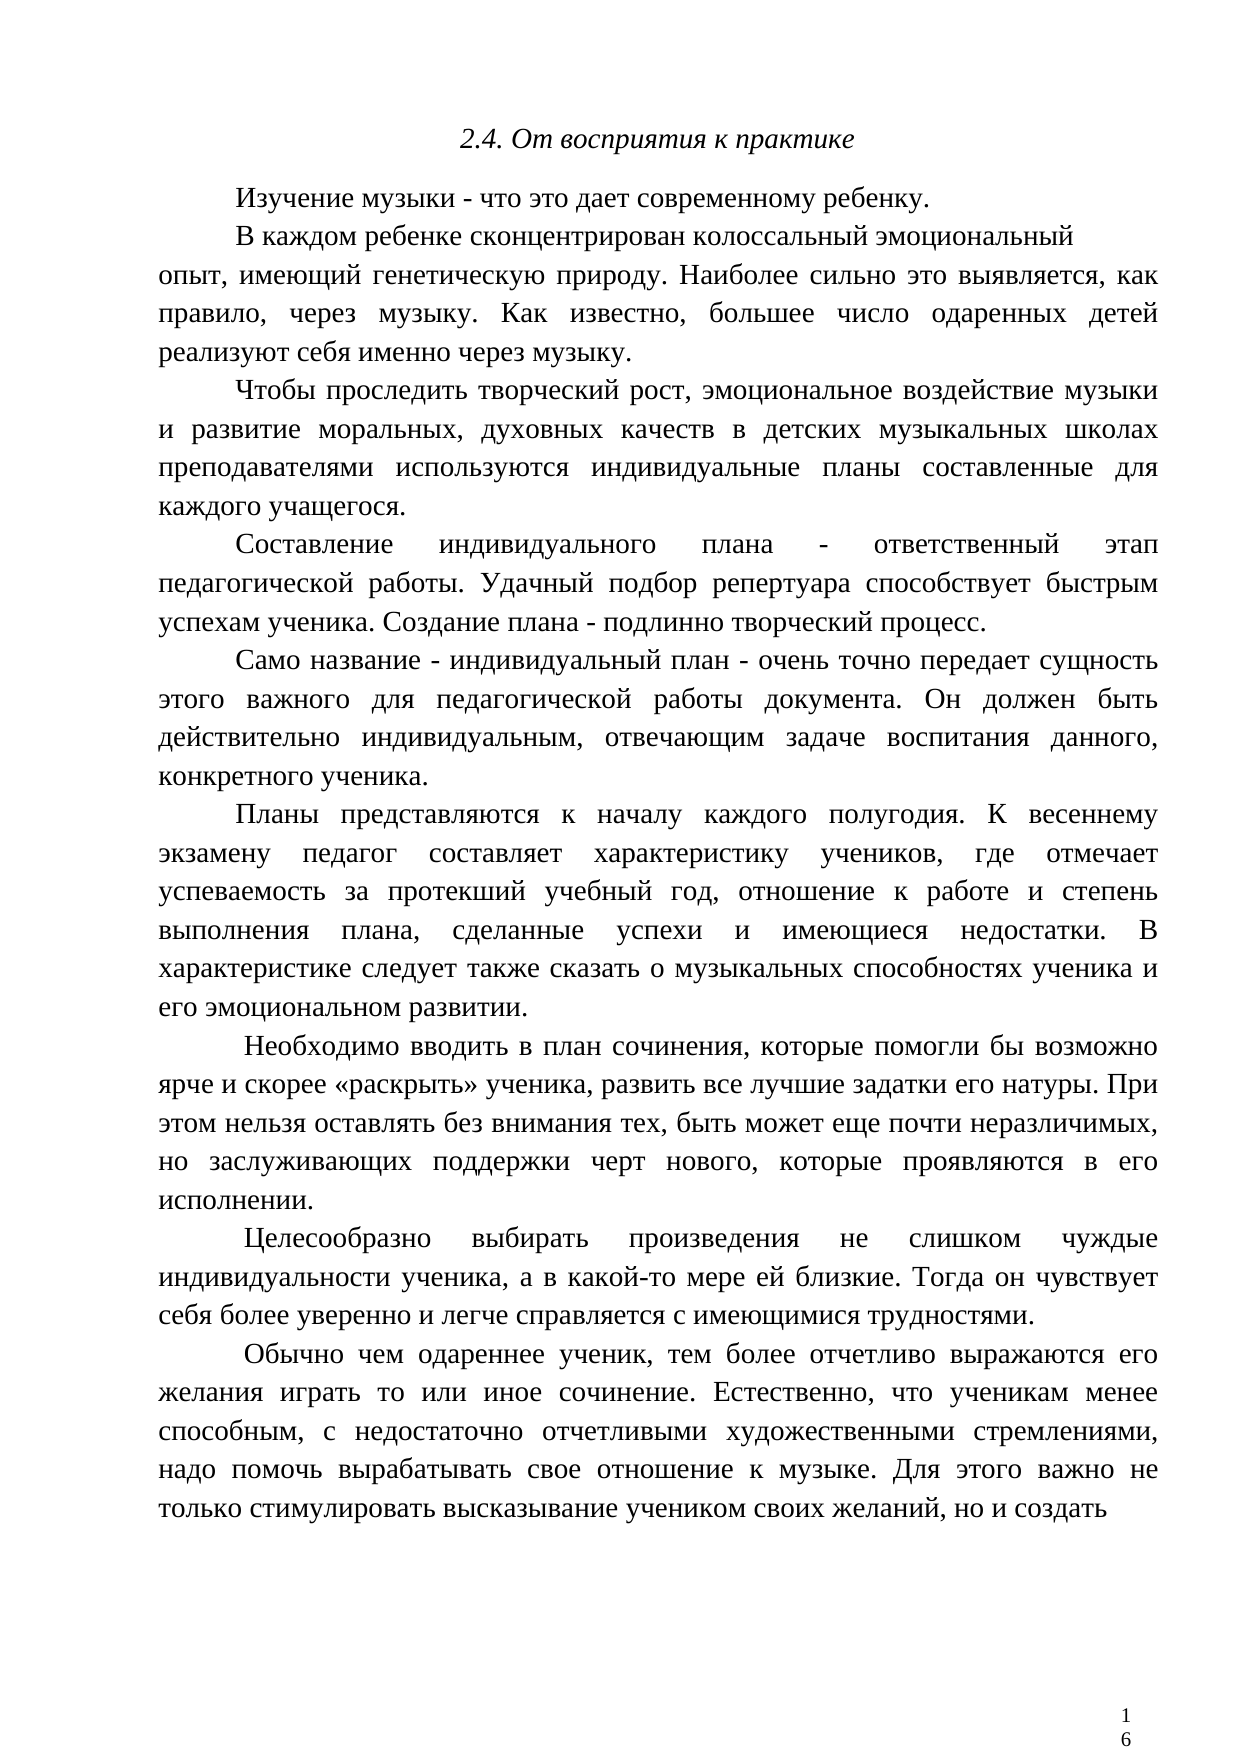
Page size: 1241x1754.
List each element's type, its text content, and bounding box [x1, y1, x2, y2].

text Само название - индивидуальный план - очень точно передает сущность этого важного для педагогической работы документа. Он должен быть действительно индивидуальным, отвечающим задаче воспитания данного, конкретного ученика. [158, 642, 1159, 791]
text В каждом ребенке сконцентрирован колоссальный эмоциональный [158, 218, 1159, 252]
text Целесообразно выбирать произведения не слишком чуждые индивидуальности ученика, а в какой-то мере ей близкие. Тогда он чувствует себя более уверенно и легче справляется с имеющимися трудностями. [158, 1220, 1159, 1331]
text 2.4. От восприятия к практике [158, 121, 1159, 155]
text Составление индивидуального плана - ответственный этап педагогической работы. Удачный подбор репертуара способствует быстрым успехам ученика. Создание плана - подлинно творческий процесс. [158, 527, 1159, 637]
text Чтобы проследить творческий рост, эмоциональное воздействие музыки и развитие моральных, духовных качеств в детских музыкальных школах преподавателями используются индивидуальные планы составленные для каждого учащегося. [158, 372, 1159, 522]
text Необходимо вводить в план сочинения, которые помогли бы возможно ярче и скорее «раскрыть» ученика, развить все лучшие задатки его натуры. При этом нельзя оставлять без внимания тех, быть может еще почти неразличимых, но заслуживающих поддержки черт нового, которые проявляются в его исполнении. [158, 1028, 1159, 1215]
text опыт, имеющий генетическую природу. Наиболее сильно это выявляется, как правило, через музыку. Как известно, большее число одаренных детей реализуют себя именно через музыку. [158, 257, 1159, 367]
text Изучение музыки - что это дает современному ребенку. [158, 180, 1159, 213]
text Обычно чем одареннее ученик, тем более отчетливо выражаются его желания играть то или иное сочинение. Естественно, что ученикам менее способным, с недостаточно отчетливыми художественными стремлениями, надо помочь вырабатывать свое отношение к музыке. Для этого важно не только стимулировать высказывание учеником своих желаний, но и создать [158, 1336, 1159, 1524]
text Планы представляются к началу каждого полугодия. К весеннему экзамену педагог составляет характеристику учеников, где отмечает успеваемость за протекший учебный год, отношение к работе и степень выполнения плана, сделанные успехи и имеющиеся недостатки. В характеристике следует также сказать о музыкальных способностях ученика и его эмоциональном развитии. [158, 796, 1159, 1023]
